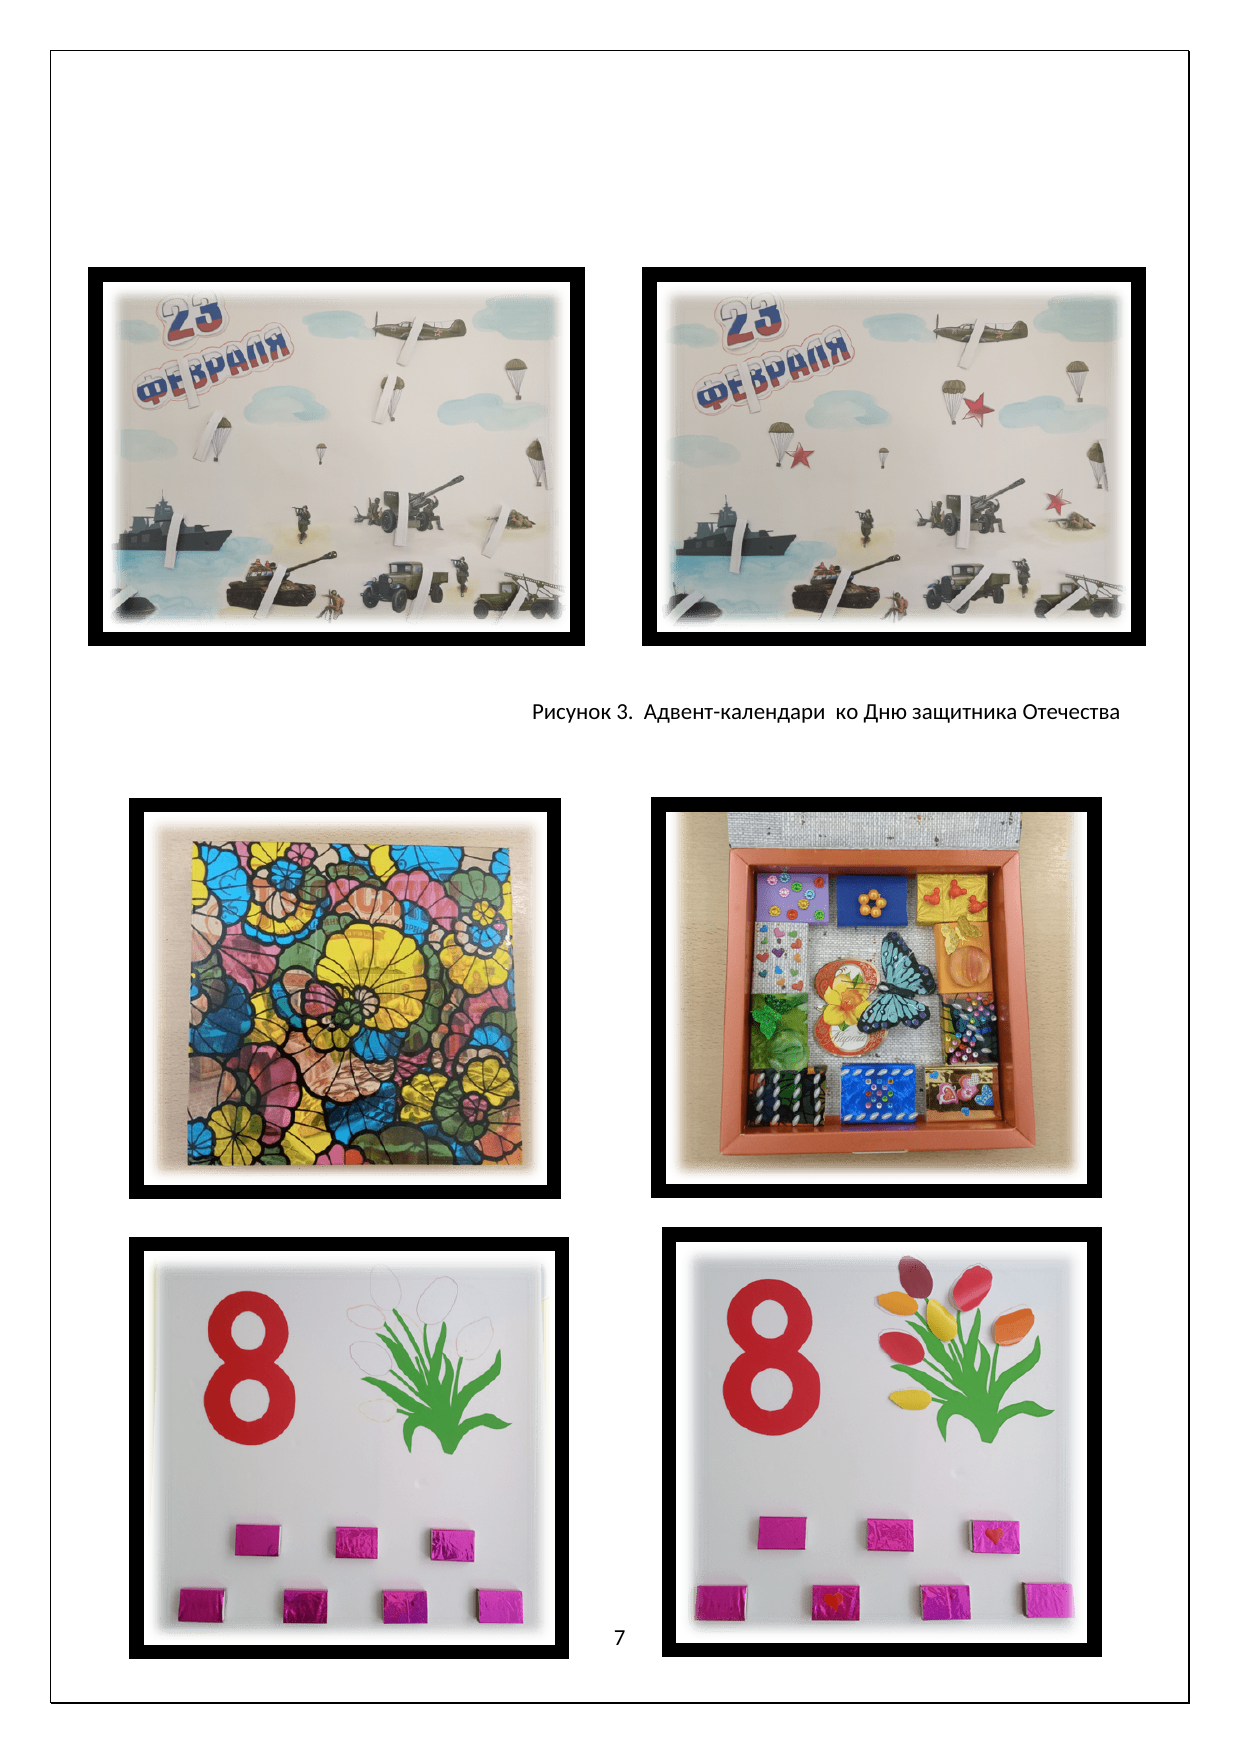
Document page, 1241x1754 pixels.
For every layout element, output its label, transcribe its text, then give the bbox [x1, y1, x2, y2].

picture [657, 282, 1131, 632]
text Рисунок 3. Адвент-календари ко Дню защитника Отечества [118, 697, 1121, 725]
picture [676, 1242, 1087, 1643]
picture [144, 1251, 555, 1645]
picture [144, 812, 547, 1185]
picture [666, 812, 1087, 1184]
picture [103, 282, 570, 632]
